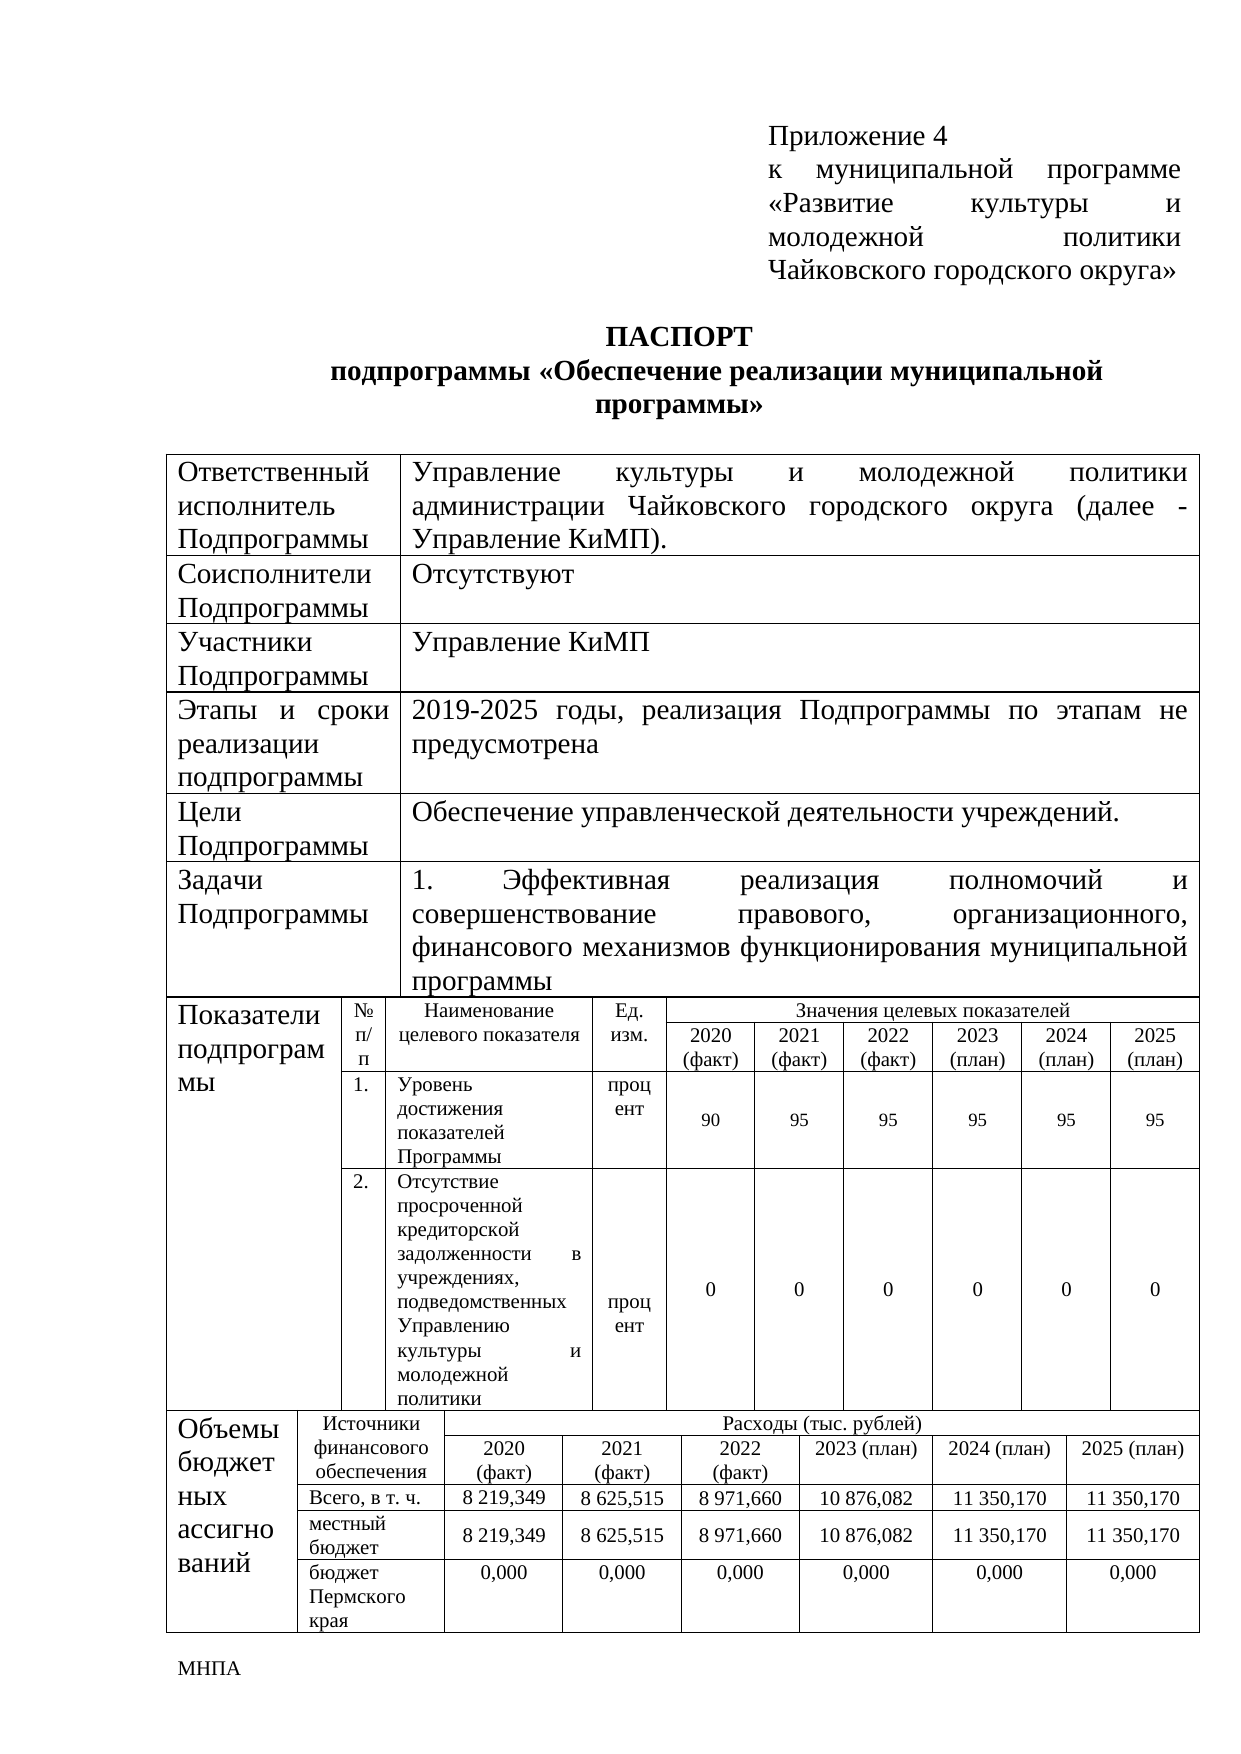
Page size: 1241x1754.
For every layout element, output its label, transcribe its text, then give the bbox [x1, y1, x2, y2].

table_cell 0,000 [445, 1560, 562, 1632]
table_cell 11 350,170 [933, 1485, 1066, 1510]
table_cell 2022 (факт) [682, 1436, 799, 1484]
table_cell Значения целевых показателей [667, 998, 1199, 1022]
table_cell 0 [933, 1169, 1021, 1410]
text подпрограммы «Обеспечение реализации муниципальной программы» [177, 353, 1181, 420]
table_cell 2025 (план) [1111, 1023, 1199, 1071]
table_cell 2021 (факт) [563, 1436, 681, 1484]
table_cell 2020 (факт) [667, 1023, 754, 1071]
table_cell 0 [755, 1169, 843, 1410]
table_cell 2019-2025 годы, реализация Подпрограммы по этапам не предусмотрена [401, 693, 1199, 793]
table_cell 0 [667, 1169, 754, 1410]
table_cell 95 [755, 1072, 843, 1168]
table_cell 1. Эффективная реализация полномочий и совершенствование правового, организационного, финансового механизмов функционирования муниципальной программы [401, 862, 1199, 996]
table_cell Расходы (тыс. рублей) [445, 1411, 1199, 1435]
table_cell № п/п [342, 998, 385, 1071]
table_cell 0,000 [933, 1560, 1066, 1632]
table_cell 95 [1022, 1072, 1110, 1168]
table_cell 10 876,082 [800, 1511, 932, 1559]
table_cell Цели Подпрограммы [167, 794, 400, 861]
table_cell 11 350,170 [1067, 1511, 1199, 1559]
table_cell Уровень достижения показателей Программы [386, 1072, 592, 1168]
table_cell 8 219,349 [445, 1511, 562, 1559]
table_cell 0,000 [1067, 1560, 1199, 1632]
text к муниципальной программе «Развитие культуры и молодежной политики Чайковского городского округа» [768, 152, 1181, 286]
table_cell 0 [844, 1169, 932, 1410]
table_header Управление культуры и молодежной политики администрации Чайковского городского округа (далее - Управление КиМП). [401, 455, 1199, 555]
table_cell процент [593, 1072, 666, 1168]
table_cell 0 [1111, 1169, 1199, 1410]
table_cell 2. [342, 1169, 385, 1410]
table_cell Участники Подпрограммы [167, 624, 400, 691]
table_cell местный бюджет [298, 1511, 444, 1559]
table_cell 2024 (план) [1022, 1023, 1110, 1071]
table_cell Объемы бюджетных ассигнований [167, 1411, 297, 1632]
table_cell 8 219,349 [445, 1485, 562, 1510]
table_cell 2023 (план) [800, 1436, 932, 1484]
table_cell Наименование целевого показателя [386, 998, 592, 1071]
table_cell 10 876,082 [800, 1485, 932, 1510]
table_cell Управление КиМП [401, 624, 1199, 691]
table_cell 8 971,660 [682, 1511, 799, 1559]
table_cell Задачи Подпрограммы [167, 862, 400, 996]
table_cell Отсутствие просроченной кредиторской задолженности в учреждениях, подведомственных Управлению культуры и молодежной политики [386, 1169, 592, 1410]
table_cell Соисполнители Подпрограммы [167, 556, 400, 623]
table_cell Ед. изм. [593, 998, 666, 1071]
table_cell 0,000 [563, 1560, 681, 1632]
table_cell 95 [844, 1072, 932, 1168]
table_cell 2020 (факт) [445, 1436, 562, 1484]
table_cell 2021 (факт) [755, 1023, 843, 1071]
table_cell 11 350,170 [1067, 1485, 1199, 1510]
table_cell 2022 (факт) [844, 1023, 932, 1071]
table_cell 8 625,515 [563, 1511, 681, 1559]
table_cell 0,000 [682, 1560, 799, 1632]
text Приложение 4 [768, 118, 1181, 152]
table_cell 2023 (план) [933, 1023, 1021, 1071]
table_cell бюджет Пермского края [298, 1560, 444, 1632]
table_cell 0 [1022, 1169, 1110, 1410]
table_cell 8 971,660 [682, 1485, 799, 1510]
table_cell 1. [342, 1072, 385, 1168]
table_cell Этапы и сроки реализации подпрограммы [167, 693, 400, 793]
table_cell 95 [1111, 1072, 1199, 1168]
text ПАСПОРТ [177, 319, 1181, 353]
table_cell 8 625,515 [563, 1485, 681, 1510]
table_cell Показатели подпрограммы [167, 998, 341, 1410]
table_cell 11 350,170 [933, 1511, 1066, 1559]
table_header Ответственный исполнитель Подпрограммы [167, 455, 400, 555]
table_cell 2024 (план) [933, 1436, 1066, 1484]
table_cell 95 [933, 1072, 1021, 1168]
table_cell 2025 (план) [1067, 1436, 1199, 1484]
table_cell Обеспечение управленческой деятельности учреждений. [401, 794, 1199, 861]
table_cell Всего, в т. ч. [298, 1485, 444, 1510]
table_cell Отсутствуют [401, 556, 1199, 623]
table_cell процент [593, 1169, 666, 1410]
table_cell 0,000 [800, 1560, 932, 1632]
table_cell 90 [667, 1072, 754, 1168]
table_cell Источники финансового обеспечения [298, 1411, 444, 1484]
